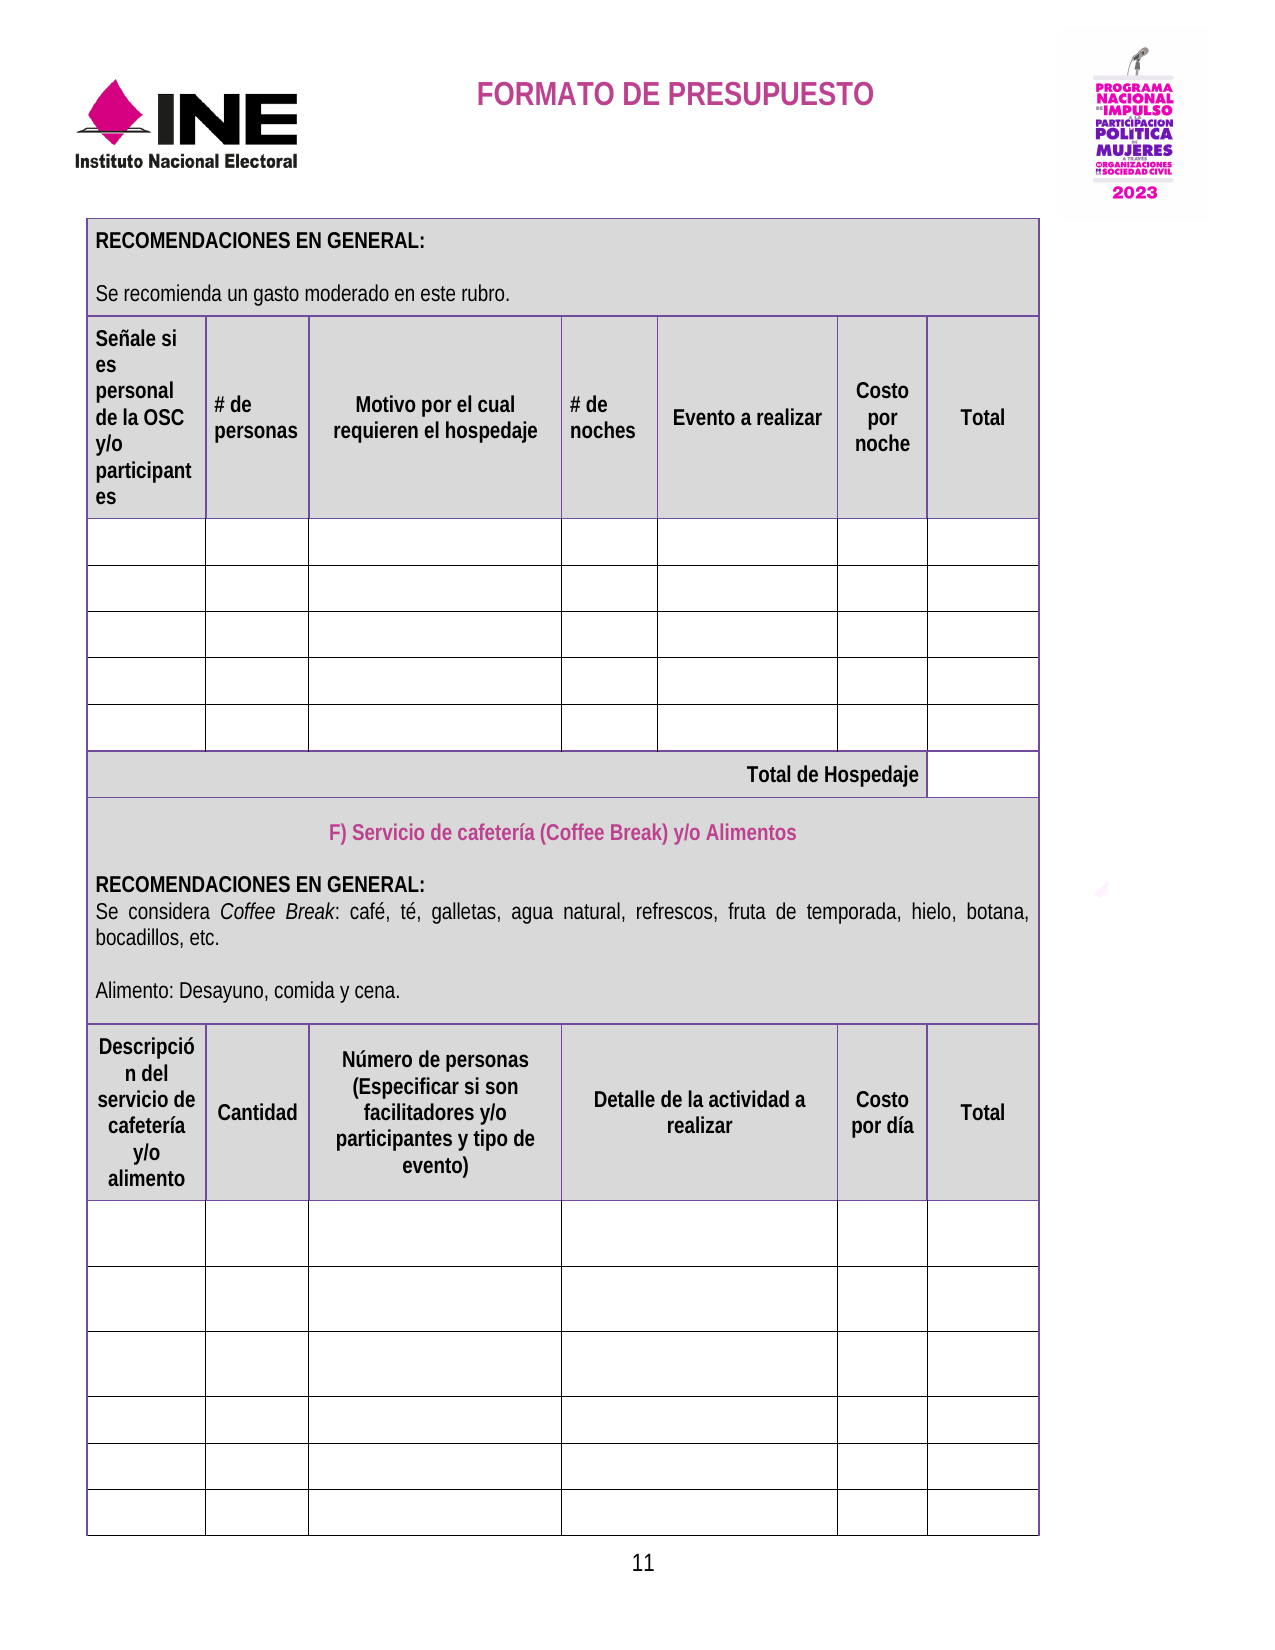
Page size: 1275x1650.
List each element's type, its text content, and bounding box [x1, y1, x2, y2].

table_cell [206, 1201, 308, 1266]
table_cell [309, 566, 561, 611]
table_cell F) Servicio de cafetería (Coffee Break) y/o Alimentos RECOMENDACIONES EN GENERAL: Se considera Coffee Break: café, té, galletas, agua natural, refrescos, fruta de temporada, hielo, botana, bocadillos, etc. Alimento: Desayuno, comida y cena. [88, 798, 1038, 1023]
table_cell [562, 1267, 837, 1331]
picture [1057, 28, 1208, 220]
table_cell Total [928, 1025, 1038, 1200]
table_cell [206, 658, 308, 703]
table_cell [928, 1332, 1038, 1396]
table_cell [206, 1444, 308, 1489]
table_cell [838, 566, 927, 611]
table_cell [88, 1444, 205, 1489]
table_cell [838, 658, 927, 703]
table_cell [928, 612, 1038, 657]
table_cell [206, 519, 308, 564]
table_cell [658, 566, 837, 611]
table_cell [206, 1490, 308, 1535]
table_cell [838, 1490, 927, 1535]
table_cell Motivo por el cual requieren el hospedaje [310, 317, 561, 518]
table_cell [206, 1397, 308, 1442]
table_cell [88, 612, 205, 657]
table_cell [309, 1444, 561, 1489]
table_cell [88, 1332, 205, 1396]
table_cell Costo por noche [838, 317, 926, 518]
table_cell [309, 658, 561, 703]
table_cell [562, 566, 657, 611]
table_cell [838, 612, 927, 657]
table_cell [928, 1201, 1038, 1266]
table_cell [88, 566, 205, 611]
table_cell [88, 705, 205, 750]
table_cell [658, 519, 837, 564]
table_cell [928, 705, 1038, 750]
table_cell [928, 1397, 1038, 1442]
table_cell [838, 1397, 927, 1442]
table_cell [309, 705, 561, 750]
table_cell [928, 752, 1038, 797]
table_cell Número de personas (Especificar si son facilitadores y/o participantes y tipo de evento) [310, 1025, 561, 1200]
table_cell [658, 705, 837, 750]
table_cell [928, 1444, 1038, 1489]
table_cell [309, 612, 561, 657]
table_cell [838, 519, 927, 564]
table_cell [928, 1267, 1038, 1331]
table_cell Señale si es personal de la OSC y/o participantes [88, 317, 205, 518]
table_cell [838, 1267, 927, 1331]
table_cell [309, 1201, 561, 1266]
picture [73, 75, 299, 178]
table_cell [88, 1397, 205, 1442]
table_cell [88, 1490, 205, 1535]
table_cell [88, 1267, 205, 1331]
table_cell # de personas [207, 317, 308, 518]
table_cell Detalle de la actividad a realizar [562, 1025, 837, 1200]
table_cell Cantidad [207, 1025, 308, 1200]
table_cell [562, 519, 657, 564]
table_cell [206, 612, 308, 657]
table_cell [206, 705, 308, 750]
table_cell [838, 1201, 927, 1266]
table_cell Descripción del servicio de cafetería y/o alimento [88, 1025, 205, 1200]
table_cell Costo por día [838, 1025, 926, 1200]
table_cell [88, 658, 205, 703]
table_cell [928, 519, 1038, 564]
table_cell [206, 566, 308, 611]
table_cell [562, 1397, 837, 1442]
table_cell [309, 1332, 561, 1396]
table_cell [562, 705, 657, 750]
table_cell Total [928, 317, 1038, 518]
table_cell [928, 566, 1038, 611]
table_cell [309, 1267, 561, 1331]
table_cell Evento a realizar [658, 317, 837, 518]
table_cell [838, 705, 927, 750]
table_cell [309, 1490, 561, 1535]
table_cell [562, 658, 657, 703]
table_cell [206, 1332, 308, 1396]
table_cell [206, 1267, 308, 1331]
table_cell [562, 612, 657, 657]
table_cell [838, 1332, 927, 1396]
table_cell [309, 1397, 561, 1442]
table_cell [562, 1201, 837, 1266]
table_cell [658, 612, 837, 657]
table_cell [928, 1490, 1038, 1535]
table_cell [658, 658, 837, 703]
table_cell [838, 1444, 927, 1489]
table_cell [562, 1444, 837, 1489]
table_cell # de noches [562, 317, 657, 518]
table_cell [562, 1332, 837, 1396]
table_cell [88, 519, 205, 564]
table_cell Total de Hospedaje [88, 752, 926, 797]
table_cell [562, 1490, 837, 1535]
table_cell [309, 519, 561, 564]
table_cell [88, 1201, 205, 1266]
table_cell [928, 658, 1038, 703]
